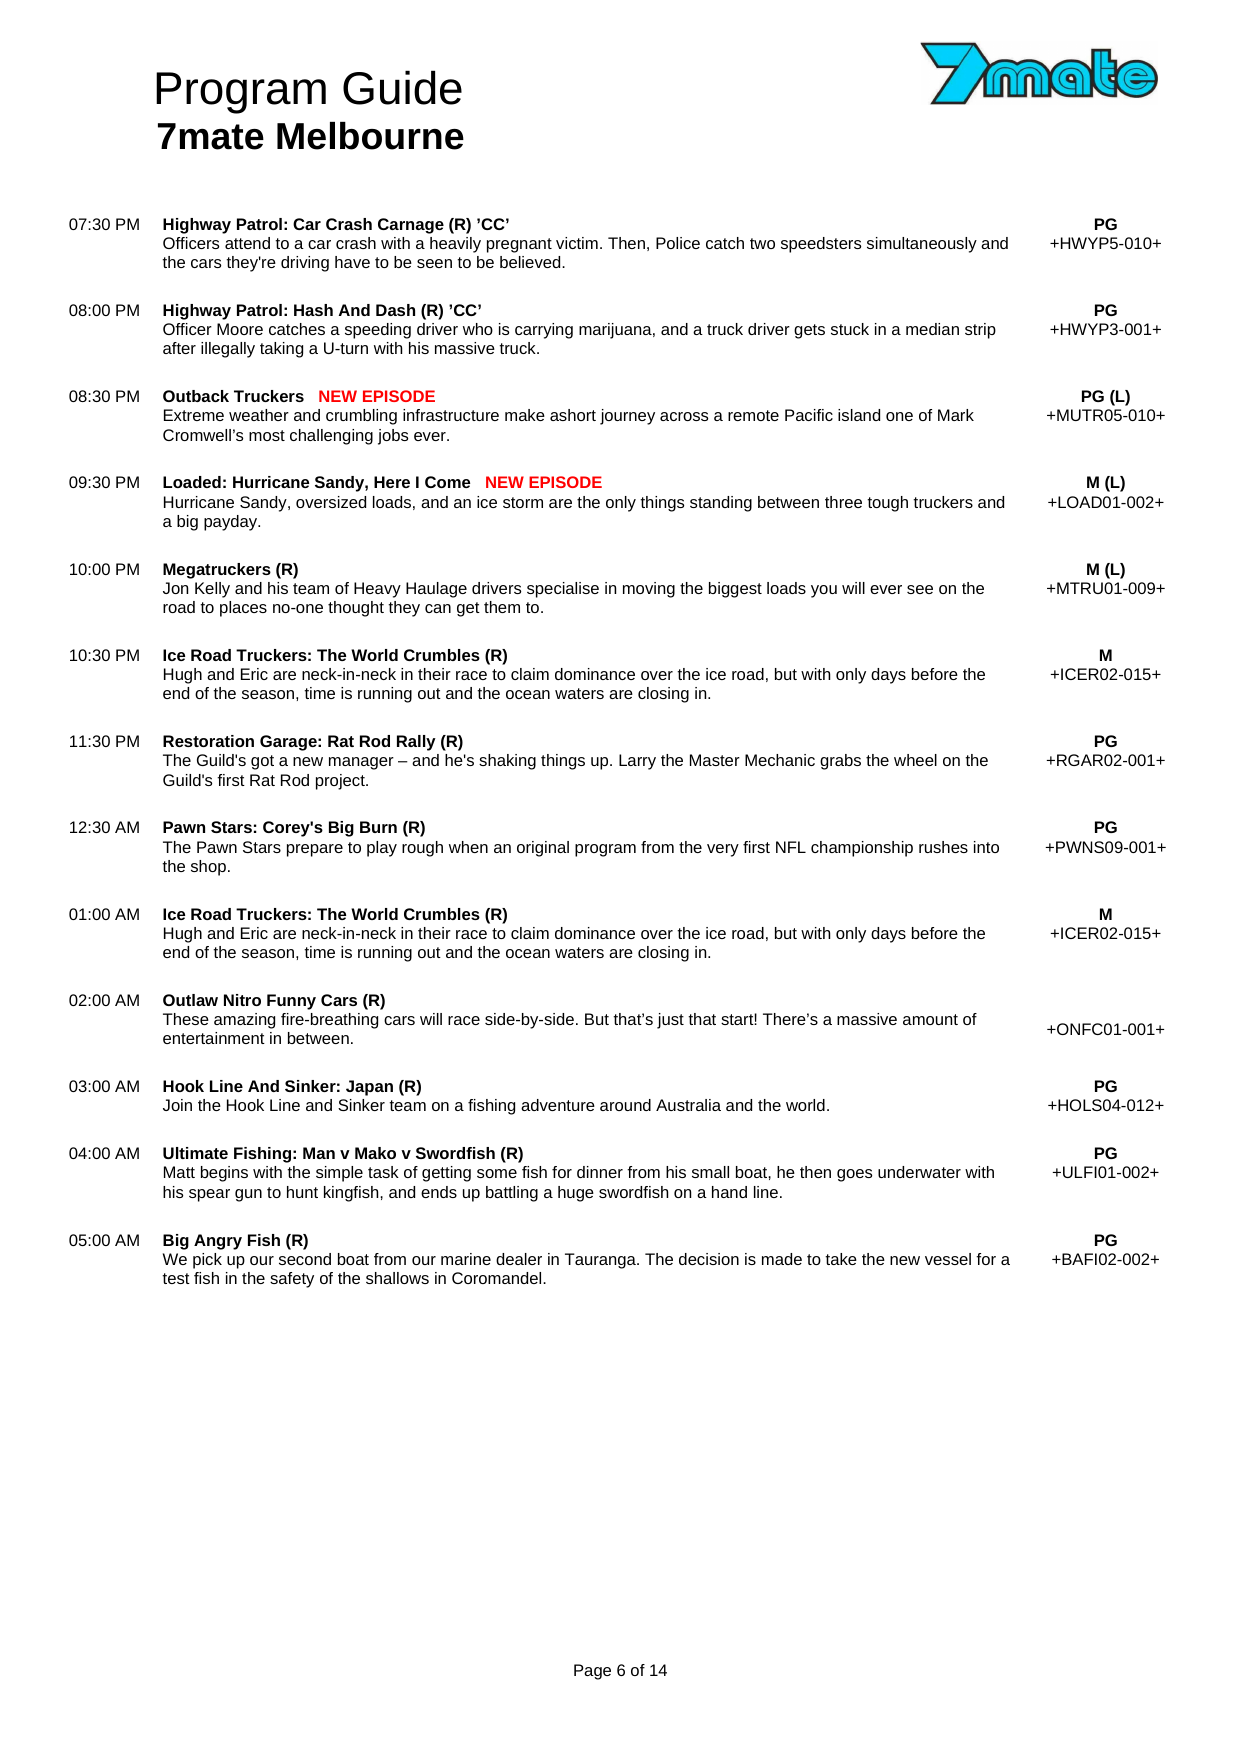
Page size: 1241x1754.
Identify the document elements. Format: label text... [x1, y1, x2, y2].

table_header 10:00 PM [51, 560, 151, 617]
table_header PG +RGAR02-001+ [1022, 732, 1189, 789]
table_header Highway Patrol: Hash And Dash (R) ’CC’ Officer Moore catches a speeding driver who is carrying marijuana, and a truck driver gets stuck in a median strip after illegally taking a U-turn with his massive truck. [151, 301, 1022, 358]
table_header 02:00 AM [51, 991, 151, 1048]
table_header 07:30 PM [51, 215, 151, 272]
table_header 04:00 AM [51, 1144, 151, 1202]
table_header M +ICER02-015+ [1022, 905, 1189, 962]
table_header +ONFC01-001+ [1022, 991, 1189, 1048]
table_header Big Angry Fish (R) We pick up our second boat from our marine dealer in Tauranga. The decision is made to take the new vessel for a test fish in the safety of the shallows in Coromandel. [151, 1230, 1022, 1288]
table_header Ice Road Truckers: The World Crumbles (R) Hugh and Eric are neck-in-neck in their race to claim dominance over the ice road, but with only days before the end of the season, time is running out and the ocean waters are closing in. [151, 905, 1022, 962]
table_header 12:30 AM [51, 818, 151, 876]
table_header 08:30 PM [51, 387, 151, 444]
table_header Ice Road Truckers: The World Crumbles (R) Hugh and Eric are neck-in-neck in their race to claim dominance over the ice road, but with only days before the end of the season, time is running out and the ocean waters are closing in. [151, 646, 1022, 703]
table_header Loaded: Hurricane Sandy, Here I Come NEW EPISODE Hurricane Sandy, oversized loads, and an ice storm are the only things standing between three tough truckers and a big payday. [151, 473, 1022, 531]
table_header 01:00 AM [51, 905, 151, 962]
table_header 08:00 PM [51, 301, 151, 358]
picture [920, 41, 1159, 105]
table_header Hook Line And Sinker: Japan (R) Join the Hook Line and Sinker team on a fishing adventure around Australia and the world. [151, 1077, 1022, 1115]
table_header 11:30 PM [51, 732, 151, 789]
table_header Pawn Stars: Corey's Big Burn (R) The Pawn Stars prepare to play rough when an original program from the very first NFL championship rushes into the shop. [151, 818, 1022, 876]
table_header PG +BAFI02-002+ [1022, 1230, 1189, 1288]
table_header 03:00 AM [51, 1077, 151, 1115]
table_header Outlaw Nitro Funny Cars (R) These amazing fire-breathing cars will race side-by-side. But that’s just that start! There’s a massive amount of entertainment in between. [151, 991, 1022, 1048]
table_header PG +PWNS09-001+ [1022, 818, 1189, 876]
table_header Ultimate Fishing: Man v Mako v Swordfish (R) Matt begins with the simple task of getting some fish for dinner from his small boat, he then goes underwater with his spear gun to hunt kingfish, and ends up battling a huge swordfish on a hand line. [151, 1144, 1022, 1202]
table_header Megatruckers (R) Jon Kelly and his team of Heavy Haulage drivers specialise in moving the biggest loads you will ever see on the road to places no-one thought they can get them to. [151, 560, 1022, 617]
table_header PG +HOLS04-012+ [1022, 1077, 1189, 1115]
table_header PG (L) +MUTR05-010+ [1022, 387, 1189, 444]
table_header Outback Truckers NEW EPISODE Extreme weather and crumbling infrastructure make ashort journey across a remote Pacific island one of Mark Cromwell’s most challenging jobs ever. [151, 387, 1022, 444]
table_header PG +HWYP3-001+ [1022, 301, 1189, 358]
table_header PG +HWYP5-010+ [1022, 215, 1189, 272]
table_header M (L) +LOAD01-002+ [1022, 473, 1189, 531]
table_header Restoration Garage: Rat Rod Rally (R) The Guild's got a new manager – and he's shaking things up. Larry the Master Mechanic grabs the wheel on the Guild's first Rat Rod project. [151, 732, 1022, 789]
table_header 10:30 PM [51, 646, 151, 703]
table_header 05:00 AM [51, 1230, 151, 1288]
table_header M (L) +MTRU01-009+ [1022, 560, 1189, 617]
table_header M +ICER02-015+ [1022, 646, 1189, 703]
table_header 09:30 PM [51, 473, 151, 531]
table_header Highway Patrol: Car Crash Carnage (R) ’CC’ Officers attend to a car crash with a heavily pregnant victim. Then, Police catch two speedsters simultaneously and the cars they're driving have to be seen to be believed. [151, 215, 1022, 272]
table_header PG +ULFI01-002+ [1022, 1144, 1189, 1202]
